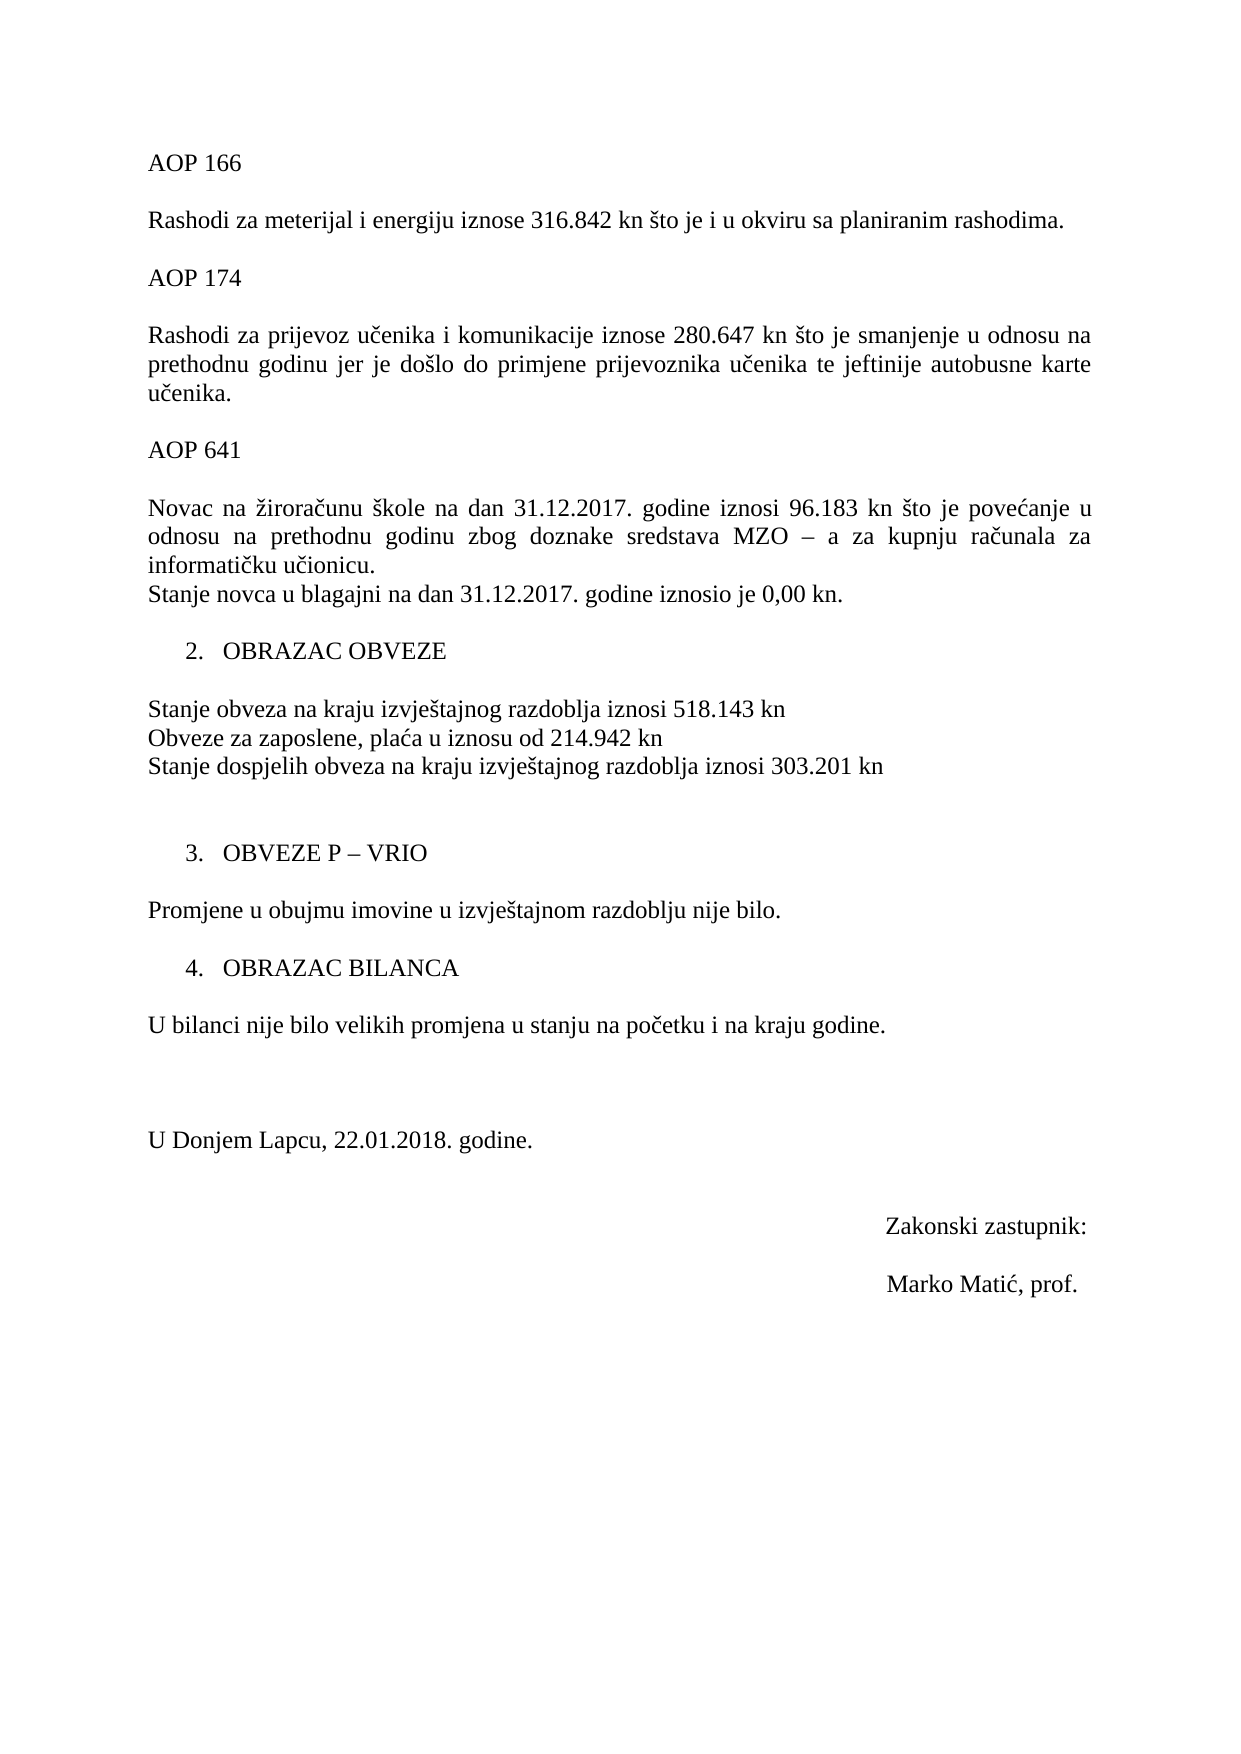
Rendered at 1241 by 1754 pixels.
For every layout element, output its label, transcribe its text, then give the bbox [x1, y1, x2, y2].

text Rashodi za meterijal i energiju iznose 316.842 kn što je i u okviru sa planiranim rashodima. [148, 205, 1093, 234]
text AOP 166 [148, 148, 1093, 176]
list OBRAZAC OBVEZE [185, 636, 1093, 665]
text U bilanci nije bilo velikih promjena u stanju na početku i na kraju godine. [148, 1010, 1093, 1039]
text Obveze za zaposlene, plaća u iznosu od 214.942 kn [148, 723, 1093, 751]
text AOP 641 [148, 435, 1093, 464]
text Zakonski zastupnik: [148, 1211, 1093, 1240]
text U Donjem Lapcu, 22.01.2018. godine. [148, 1125, 1093, 1154]
text Rashodi za prijevoz učenika i komunikacije iznose 280.647 kn što je smanjenje u odnosu na prethodnu godinu jer je došlo do primjene prijevoznika učenika te jeftinije autobusne karte učenika. [148, 320, 1093, 406]
text Marko Matić, prof. [148, 1269, 1093, 1298]
list OBVEZE P – VRIO [185, 838, 1093, 866]
list OBRAZAC BILANCA [185, 953, 1093, 981]
text Novac na žiroračunu škole na dan 31.12.2017. godine iznosi 96.183 kn što je povećanje u odnosu na prethodnu godinu zbog doznake sredstava MZO – a za kupnju računala za informatičku učionicu. [148, 493, 1093, 579]
text Stanje dospjelih obveza na kraju izvještajnog razdoblja iznosi 303.201 kn [148, 751, 1093, 780]
text Stanje obveza na kraju izvještajnog razdoblja iznosi 518.143 kn [148, 694, 1093, 723]
text Promjene u obujmu imovine u izvještajnom razdoblju nije bilo. [148, 895, 1093, 924]
text Stanje novca u blagajni na dan 31.12.2017. godine iznosio je 0,00 kn. [148, 579, 1093, 608]
text AOP 174 [148, 263, 1093, 291]
